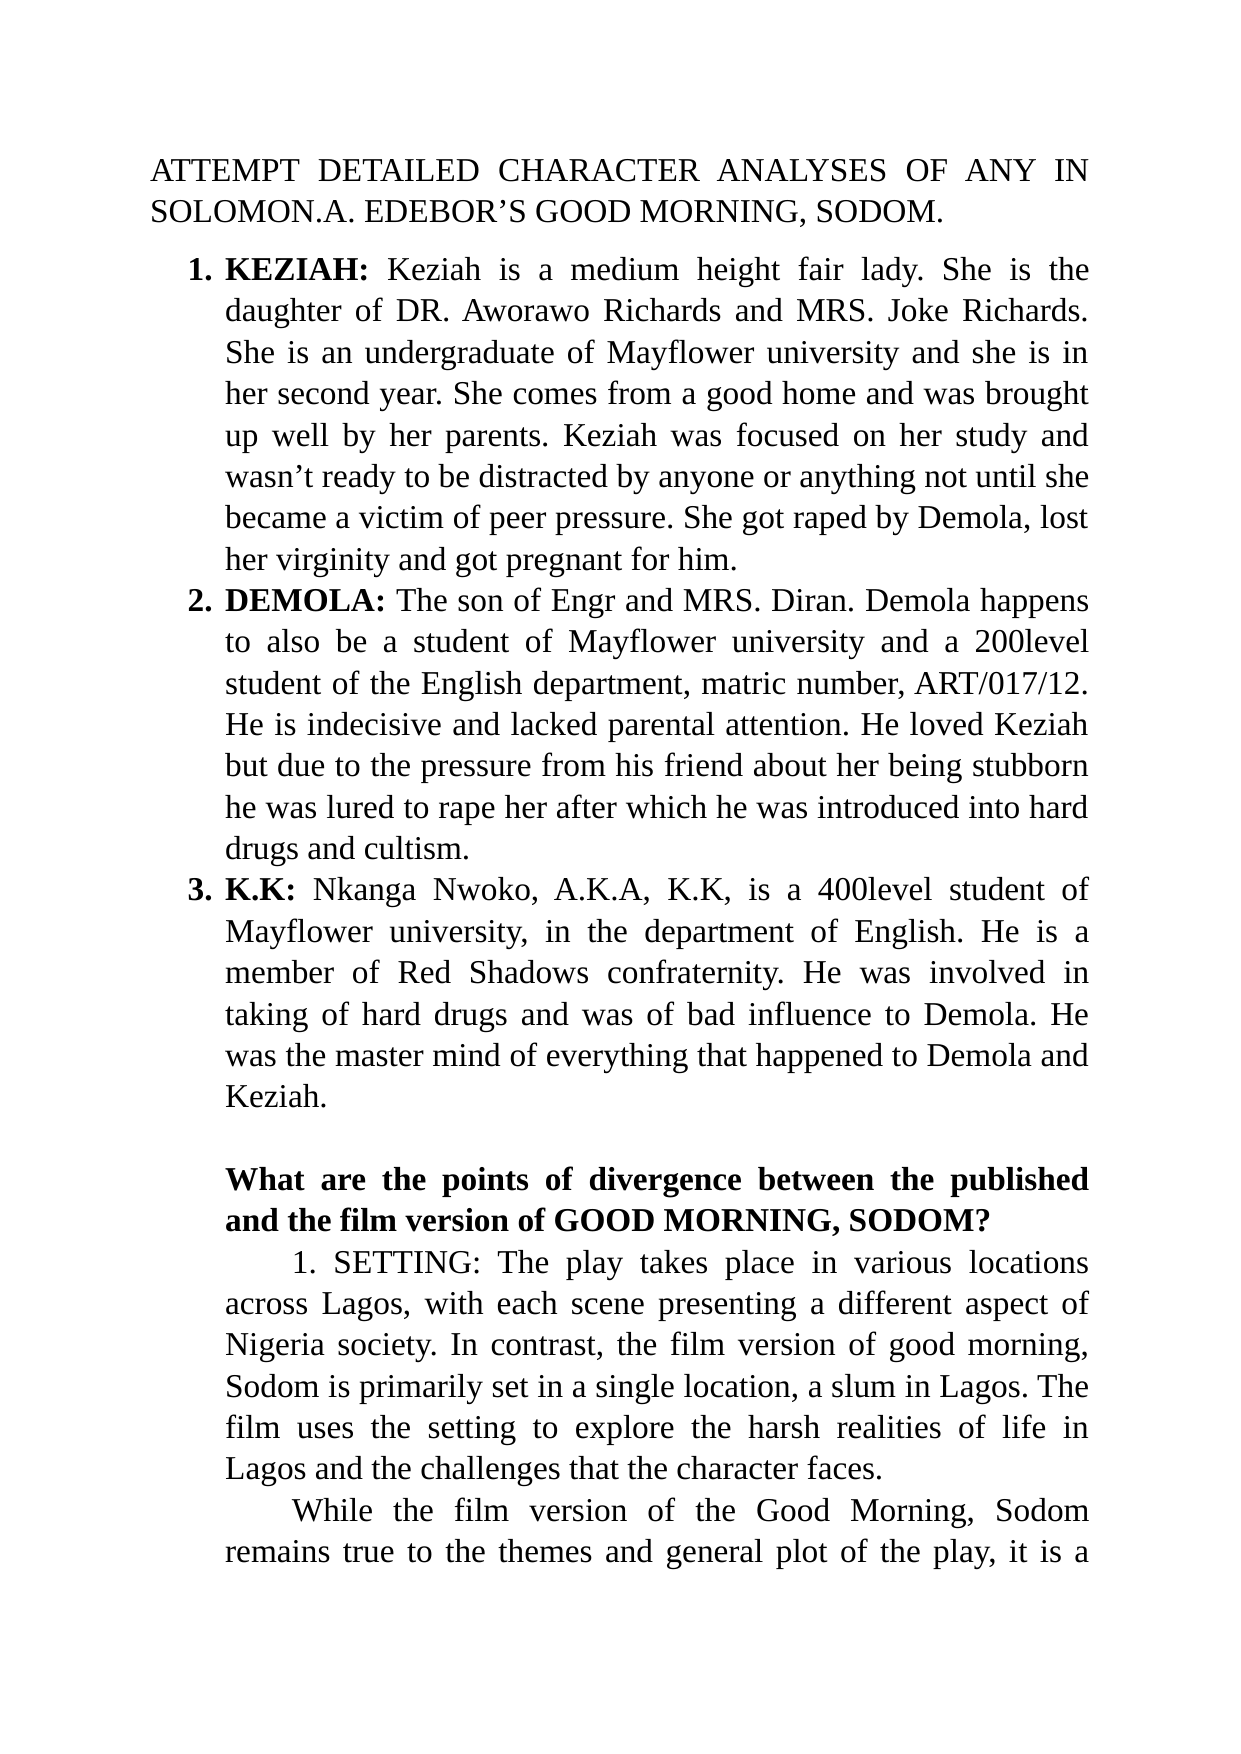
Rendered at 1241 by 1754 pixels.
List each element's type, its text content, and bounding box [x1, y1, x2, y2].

list 1. SETTING: The play takes place in various locations across Lagos, with each scene presenting a different aspect of Nigeria society. In contrast, the film version of good morning, Sodom is primarily set in a single location, a slum in Lagos. The film uses the setting to explore the harsh realities of life in Lagos and the challenges that the character faces. [225, 1242, 1090, 1487]
list What are the points of divergence between the published and the film version of GOOD MORNING, SODOM? [225, 1159, 1090, 1239]
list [225, 1490, 1090, 1570]
list K.K: Nkanga Nwoko, A.K.A, K.K, is a 400level student of Mayflower university, in the department of English. He is a member of Red Shadows confraternity. He was involved in taking of hard drugs and was of bad influence to Demola. He was the master mind of everything that happened to Demola and Keziah. [187, 870, 1090, 1115]
list KEZIAH: Keziah is a medium height fair lady. She is the daughter of DR. Aworawo Richards and MRS. Joke Richards. She is an undergraduate of Mayflower university and she is in her second year. She comes from a good home and was brought up well by her parents. Keziah was focused on her study and wasn’t ready to be distracted by anyone or anything not until she became a victim of peer pressure. She got raped by Demola, lost her virginity and got pregnant for him. [187, 249, 1090, 577]
list DEMOLA: The son of Engr and MRS. Diran. Demola happens to also be a student of Mayflower university and a 200level student of the English department, matric number, ART/017/12. He is indecisive and lacked parental attention. He loved Keziah but due to the pressure from his friend about her being stubborn he was lured to rape her after which he was introduced into hard drugs and cultism. [187, 580, 1090, 867]
text ATTEMPT DETAILED CHARACTER ANALYSES OF ANY IN SOLOMON.A. EDEBOR’S GOOD MORNING, SODOM. [150, 150, 1090, 230]
